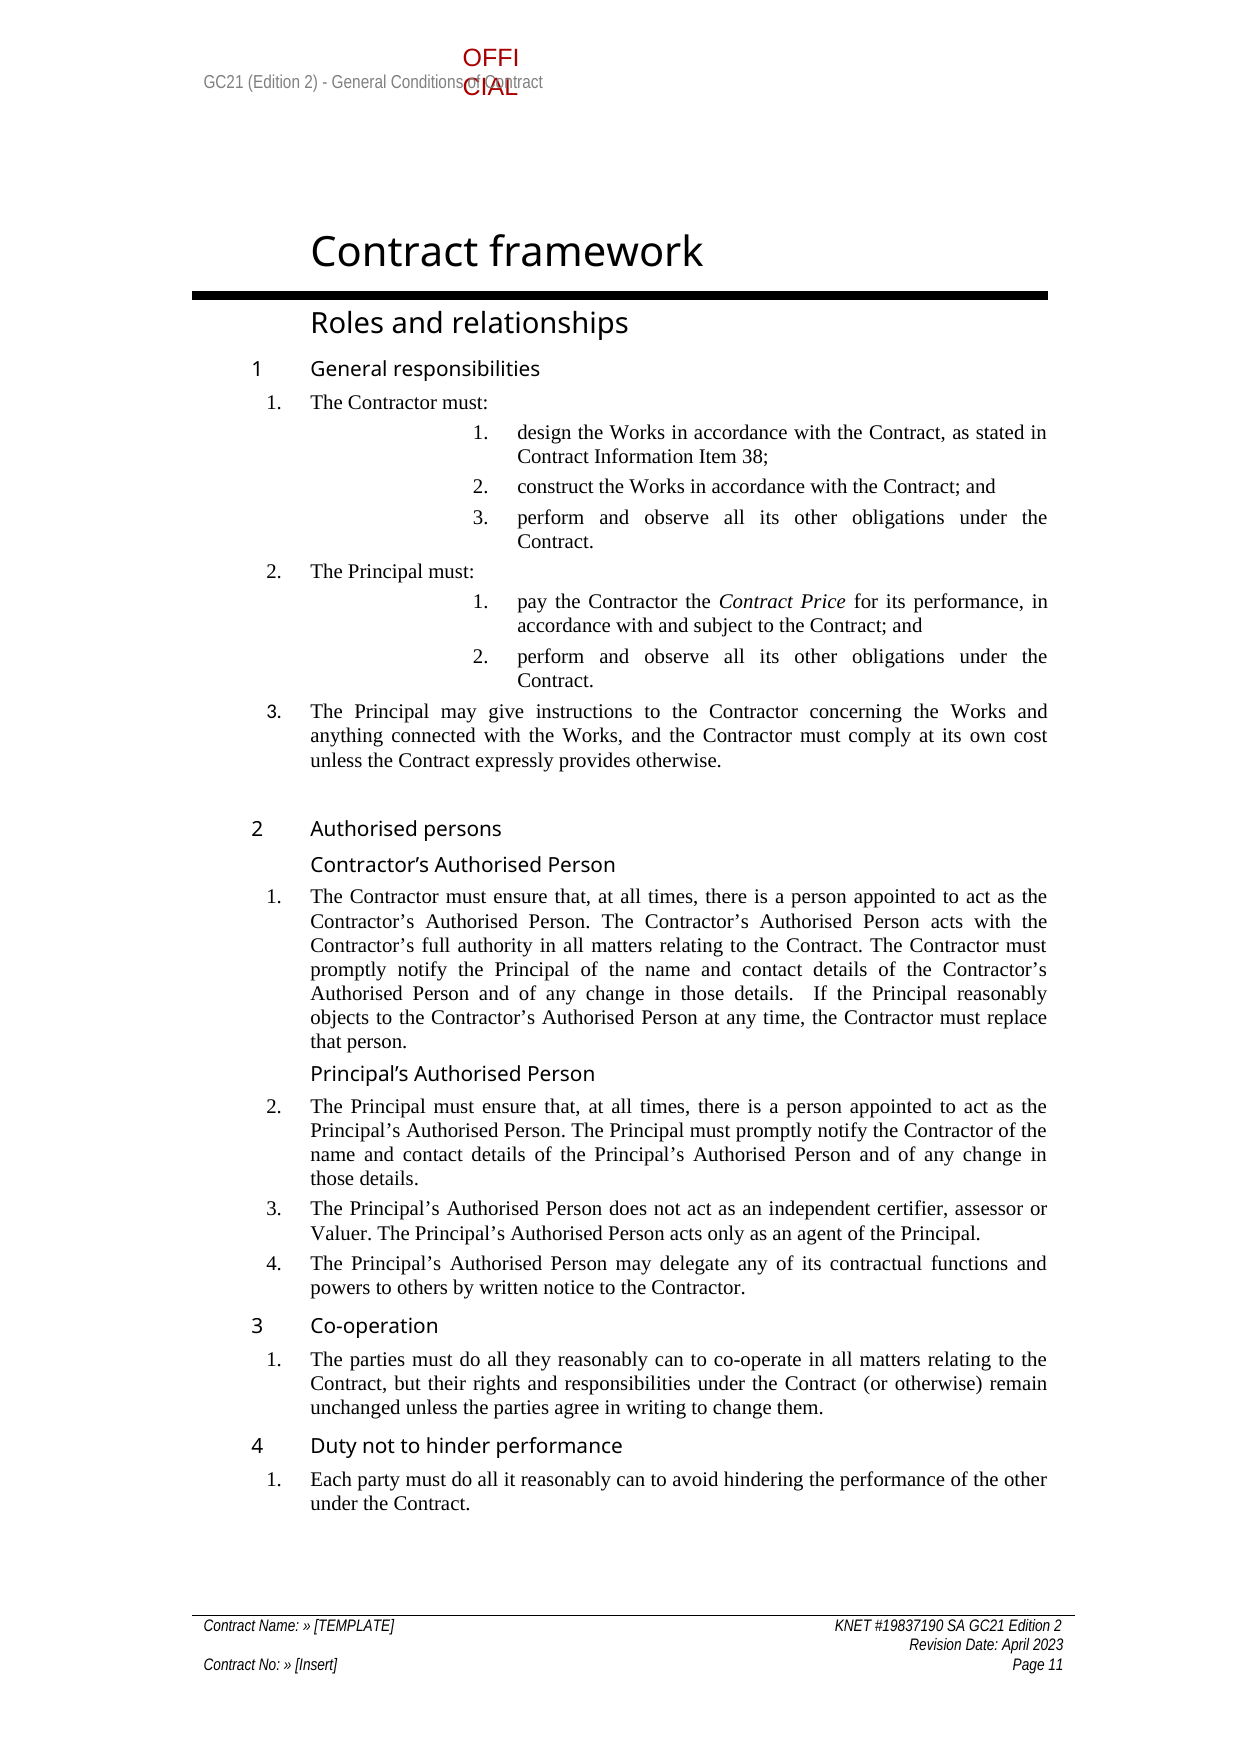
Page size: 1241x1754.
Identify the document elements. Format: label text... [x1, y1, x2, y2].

subtitle General responsibilities [251, 348, 1048, 383]
text perform and observe all its other obligations under the Contract. [473, 644, 1048, 692]
subtitle Authorised persons [251, 808, 1048, 843]
text pay the Contractor the Contract Price for its performance, in accordance with and subject to the Contract; and [473, 589, 1048, 637]
subtitle Contract framework [310, 221, 1048, 278]
list The Contractor must: [266, 389, 1048, 414]
text The Principal must ensure that, at all times, there is a person appointed to act as the Principal’s Authorised Person. The Principal must promptly notify the Contractor of the name and contact details of the Principal’s Authorised Person and of any change in those details. [266, 1094, 1048, 1190]
text design the Works in accordance with the Contract, as stated in Contract Information Item 38; [473, 420, 1048, 468]
text The Principal must: [266, 559, 1048, 583]
list Each party must do all it reasonably can to avoid hindering the performance of the other under the Contract. [266, 1467, 1048, 1515]
subtitle Contractor’s Authorised Person [310, 850, 1048, 878]
subtitle Co-operation [251, 1305, 1048, 1341]
text The Principal’s Authorised Person may delegate any of its contractual functions and powers to others by written notice to the Contractor. [266, 1251, 1048, 1299]
text The Principal may give instructions to the Contractor concerning the Works and anything connected with the Works, and the Contractor must comply at its own cost unless the Contract expressly provides otherwise. [266, 698, 1048, 772]
text construct the Works in accordance with the Contract; and [473, 474, 1048, 498]
subtitle Duty not to hinder performance [251, 1425, 1048, 1461]
text perform and observe all its other obligations under the Contract. [473, 504, 1048, 553]
list The parties must do all they reasonably can to co-operate in all matters relating to the Contract, but their rights and responsibilities under the Contract (or otherwise) remain unchanged unless the parties agree in writing to change them. [266, 1347, 1048, 1419]
text The Principal’s Authorised Person does not act as an independent certifier, assessor or Valuer. The Principal’s Authorised Person acts only as an agent of the Principal. [266, 1196, 1048, 1244]
subtitle Roles and relationships [192, 300, 1048, 342]
subtitle Principal’s Authorised Person [310, 1059, 1048, 1088]
list The Contractor must ensure that, at all times, there is a person appointed to act as the Contractor’s Authorised Person. The Contractor’s Authorised Person acts with the Contractor’s full authority in all matters relating to the Contract. The Contractor must promptly notify the Principal of the name and contact details of the Contractor’s Authorised Person and of any change in those details. If the Principal reasonably objects to the Contractor’s Authorised Person at any time, the Contractor must replace that person. [266, 884, 1048, 1053]
